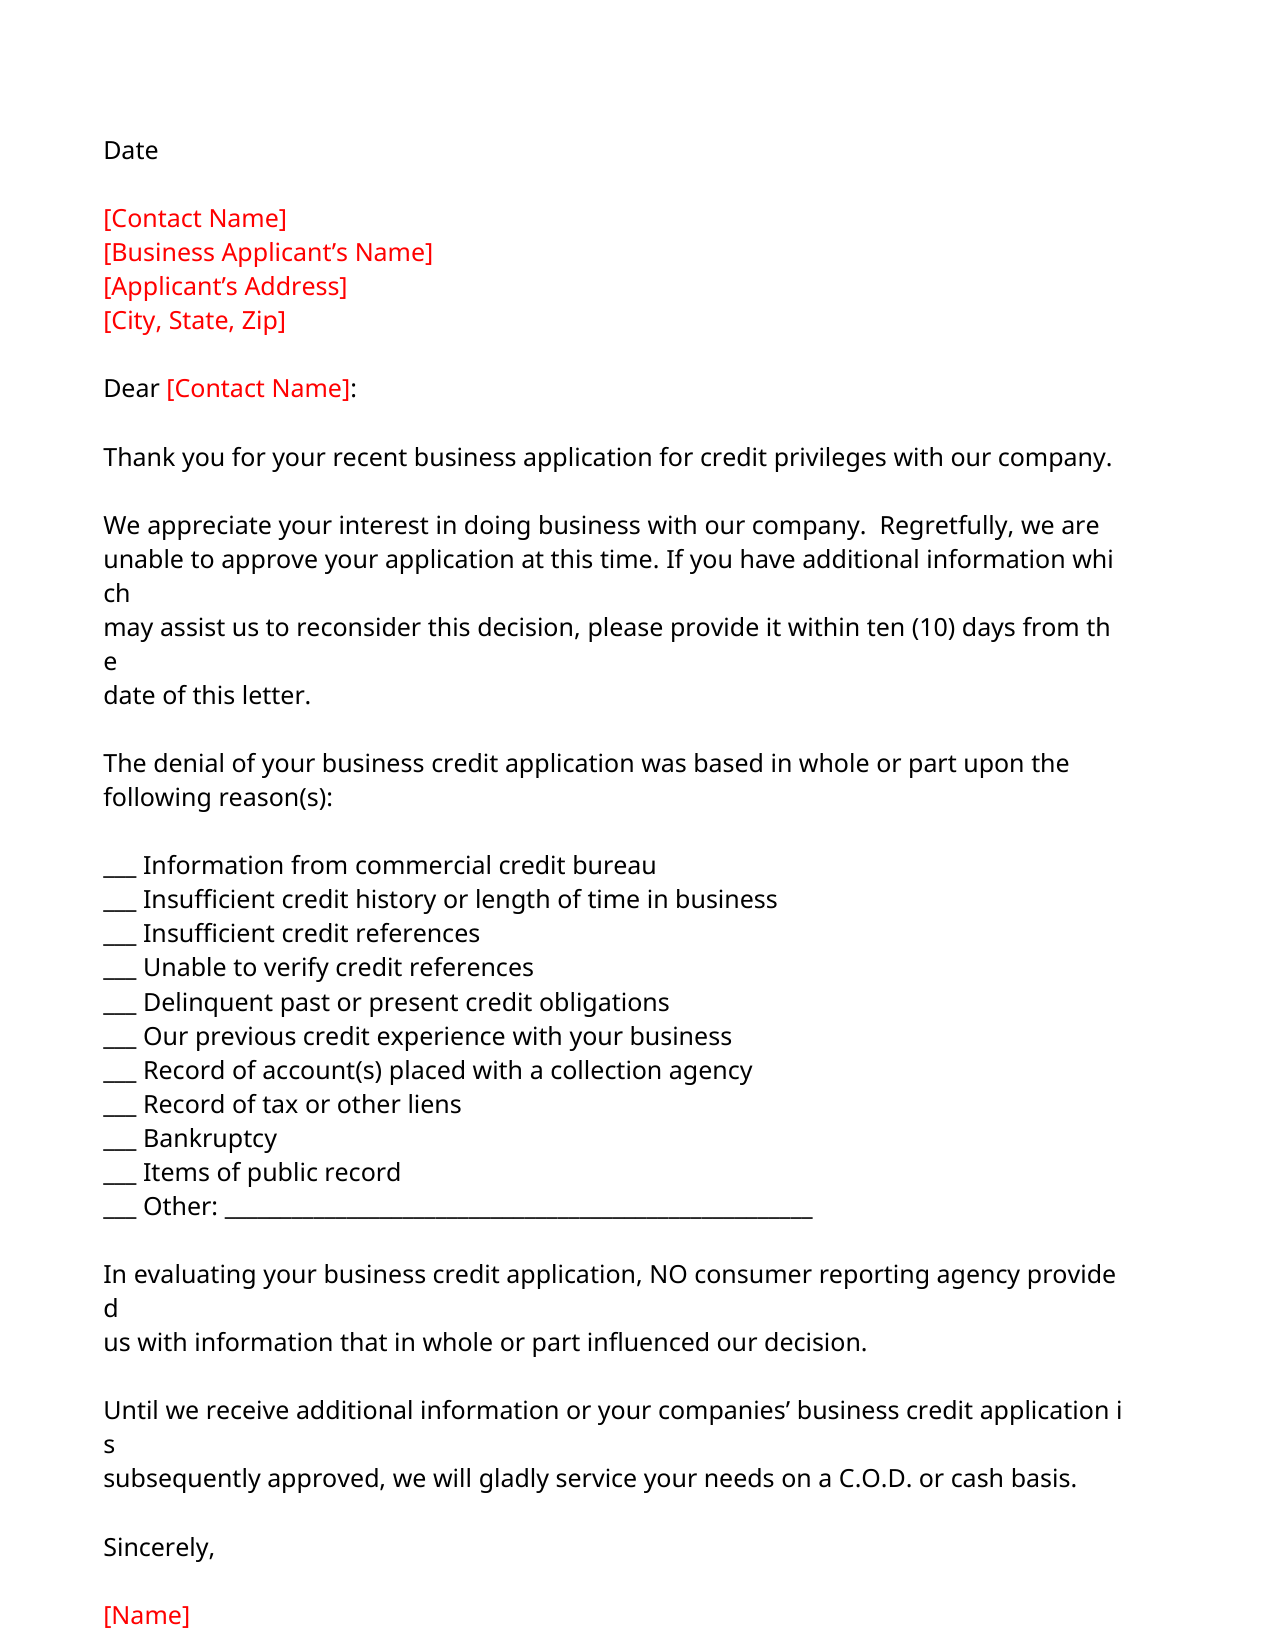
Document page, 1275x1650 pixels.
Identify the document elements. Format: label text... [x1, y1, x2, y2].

text Until we receive additional information or your companies’ business credit application is subsequently approved, we will gladly service your needs on a C.O.D. or cash basis. [103, 1393, 1123, 1495]
text ___ Information from commercial credit bureau [103, 848, 1123, 882]
text ___ Unable to verify credit references [103, 950, 1123, 984]
text ___ Delinquent past or present credit obligations [103, 984, 1123, 1018]
text ___ Bankruptcy [103, 1120, 1123, 1154]
text Sincerely, [103, 1529, 1123, 1563]
text [Business Applicant’s Name] [Applicant’s Address] [103, 235, 1123, 303]
text ___ Record of tax or other liens [103, 1086, 1123, 1120]
text ___ Insufficient credit history or length of time in business [103, 882, 1123, 916]
text The denial of your business credit application was based in whole or part upon the following reason(s): [103, 746, 1123, 814]
text ___ Record of account(s) placed with a collection agency [103, 1052, 1123, 1086]
text ___ Other: _____________________________________________________ [103, 1188, 1123, 1223]
text [Name] [103, 1597, 1123, 1631]
text [City, State, Zip] [103, 303, 1123, 337]
text Thank you for your recent business application for credit privileges with our company. We appreciate your interest in doing business with our company. Regretfully, we are [103, 439, 1123, 541]
text ___ Our previous credit experience with your business [103, 1018, 1123, 1052]
text ___ Insufficient credit references [103, 916, 1123, 950]
text unable to approve your application at this time. If you have additional information which may assist us to reconsider this decision, please provide it within ten (10) days from the date of this letter. [103, 541, 1123, 712]
text Dear [Contact Name]: [103, 371, 1123, 405]
text In evaluating your business credit application, NO consumer reporting agency provided us with information that in whole or part influenced our decision. [103, 1257, 1123, 1359]
text ___ Items of public record [103, 1154, 1123, 1188]
text [Contact Name] [103, 201, 1123, 235]
text Date [103, 133, 1064, 167]
